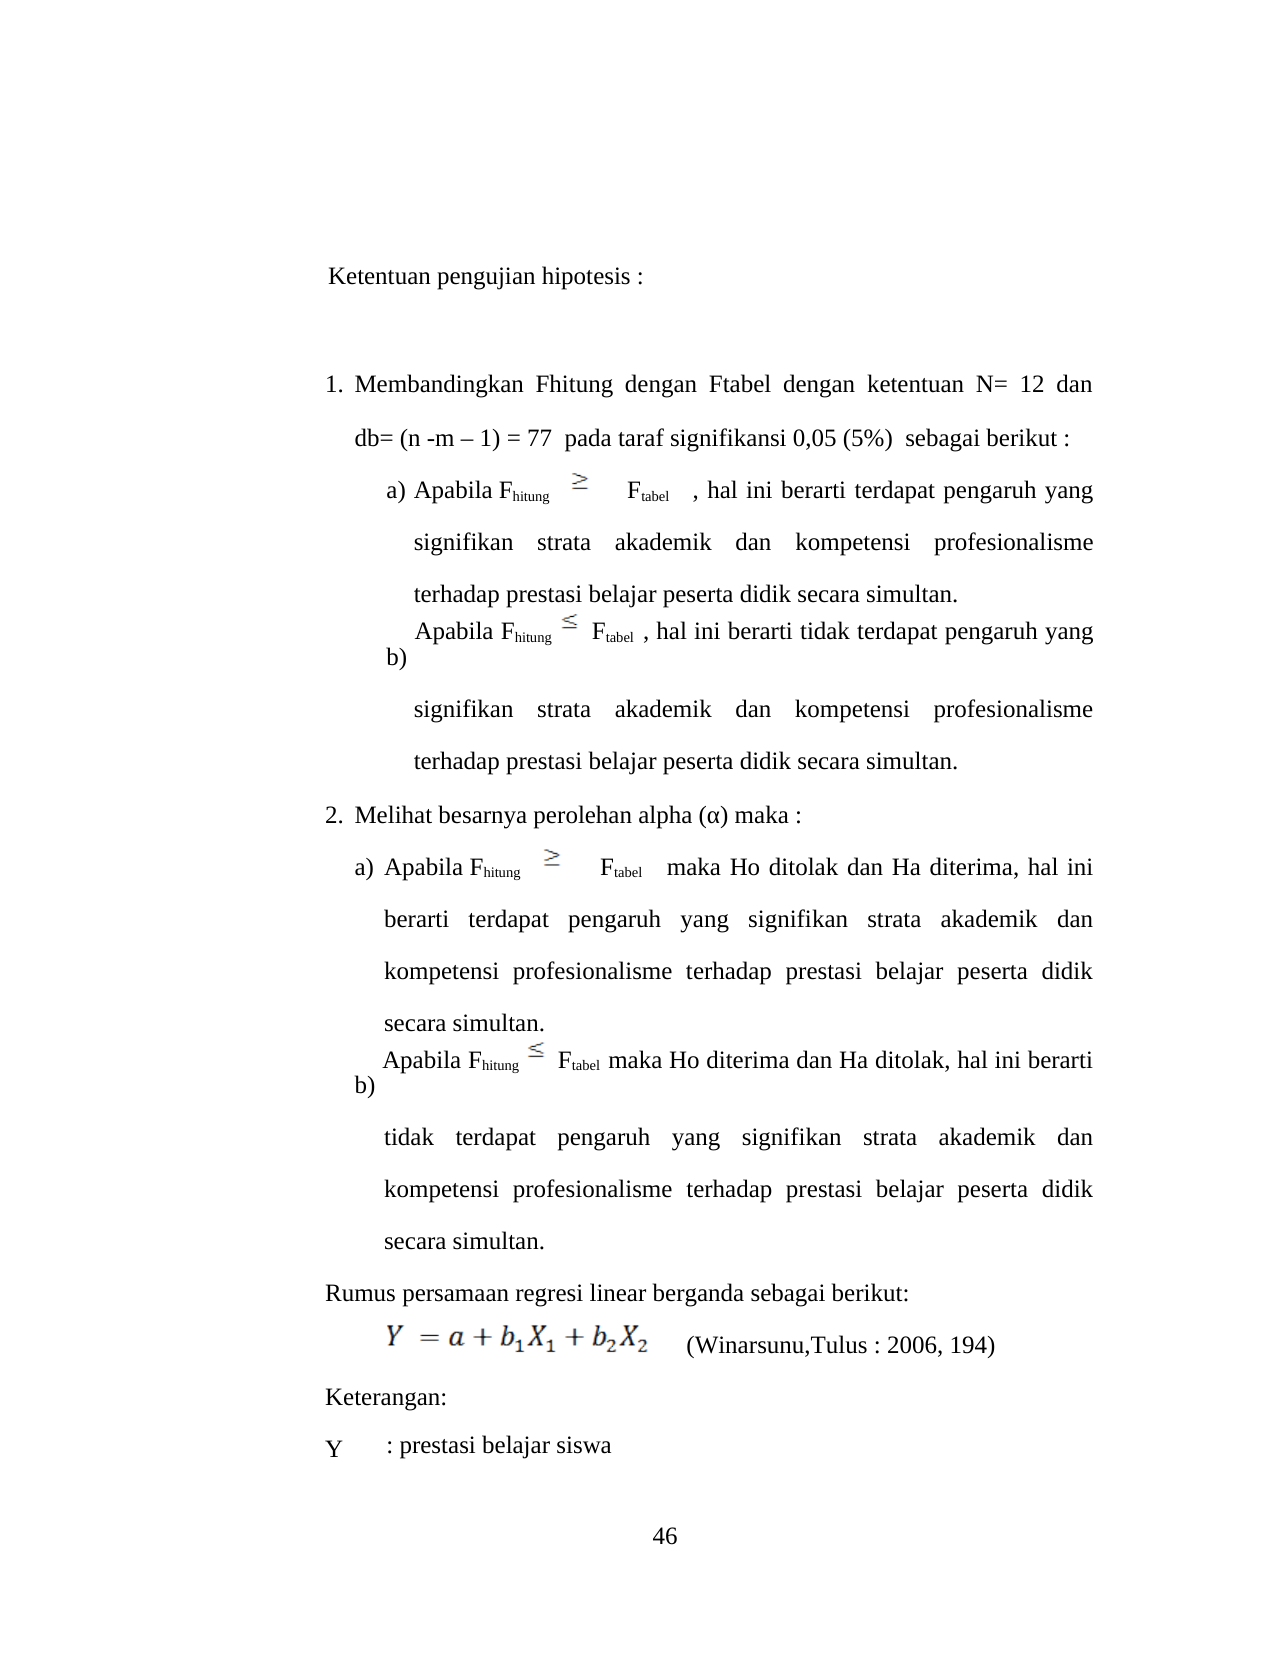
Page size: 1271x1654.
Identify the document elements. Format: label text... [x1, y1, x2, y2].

text Y : prestasi belajar siswa [325, 1411, 1094, 1463]
list Membandingkan Fhitung dengan Ftabel dengan ketentuan N= 12 dan db= (n -m – 1) = 77 pada taraf signifikansi 0,05 (5%) sebagai berikut : [325, 344, 1094, 452]
text b) Apabila Fhitung Ftabel maka Ho diterima dan Ha ditolak, hal ini berarti tidak terdapat pengaruh yang signifikan strata akademik dan kompetensi profesionalisme terhadap prestasi belajar peserta didik secara simultan. [354, 1037, 1094, 1255]
list Apabila Fhitung Ftabel maka Ho ditolak dan Ha diterima, hal ini berarti terdapat pengaruh yang signifikan strata akademik dan kompetensi profesionalisme terhadap prestasi belajar peserta didik secara simultan. [354, 828, 1094, 1037]
text b) Apabila Fhitung Ftabel , hal ini berarti tidak terdapat pengaruh yang signifikan strata akademik dan kompetensi profesionalisme terhadap prestasi belajar peserta didik secara simultan. [386, 608, 1094, 774]
picture [538, 843, 565, 876]
picture [386, 1319, 650, 1354]
list Apabila Fhitung Ftabel , hal ini berarti terdapat pengaruh yang signifikan strata akademik dan kompetensi profesionalisme terhadap prestasi belajar peserta didik secara simultan. [386, 452, 1094, 608]
text Ketentuan pengujian hipotesis : [325, 236, 1094, 290]
picture [556, 608, 583, 640]
text (Winarsunu,Tulus : 2006, 194) [311, 1307, 1094, 1359]
picture [566, 467, 594, 499]
text Rumus persamaan regresi linear berganda sebagai berikut: [236, 1255, 1094, 1307]
list Melihat besarnya perolehan alpha (α) maka : [325, 774, 1094, 828]
text Keterangan: [236, 1359, 1094, 1411]
picture [522, 1036, 550, 1069]
